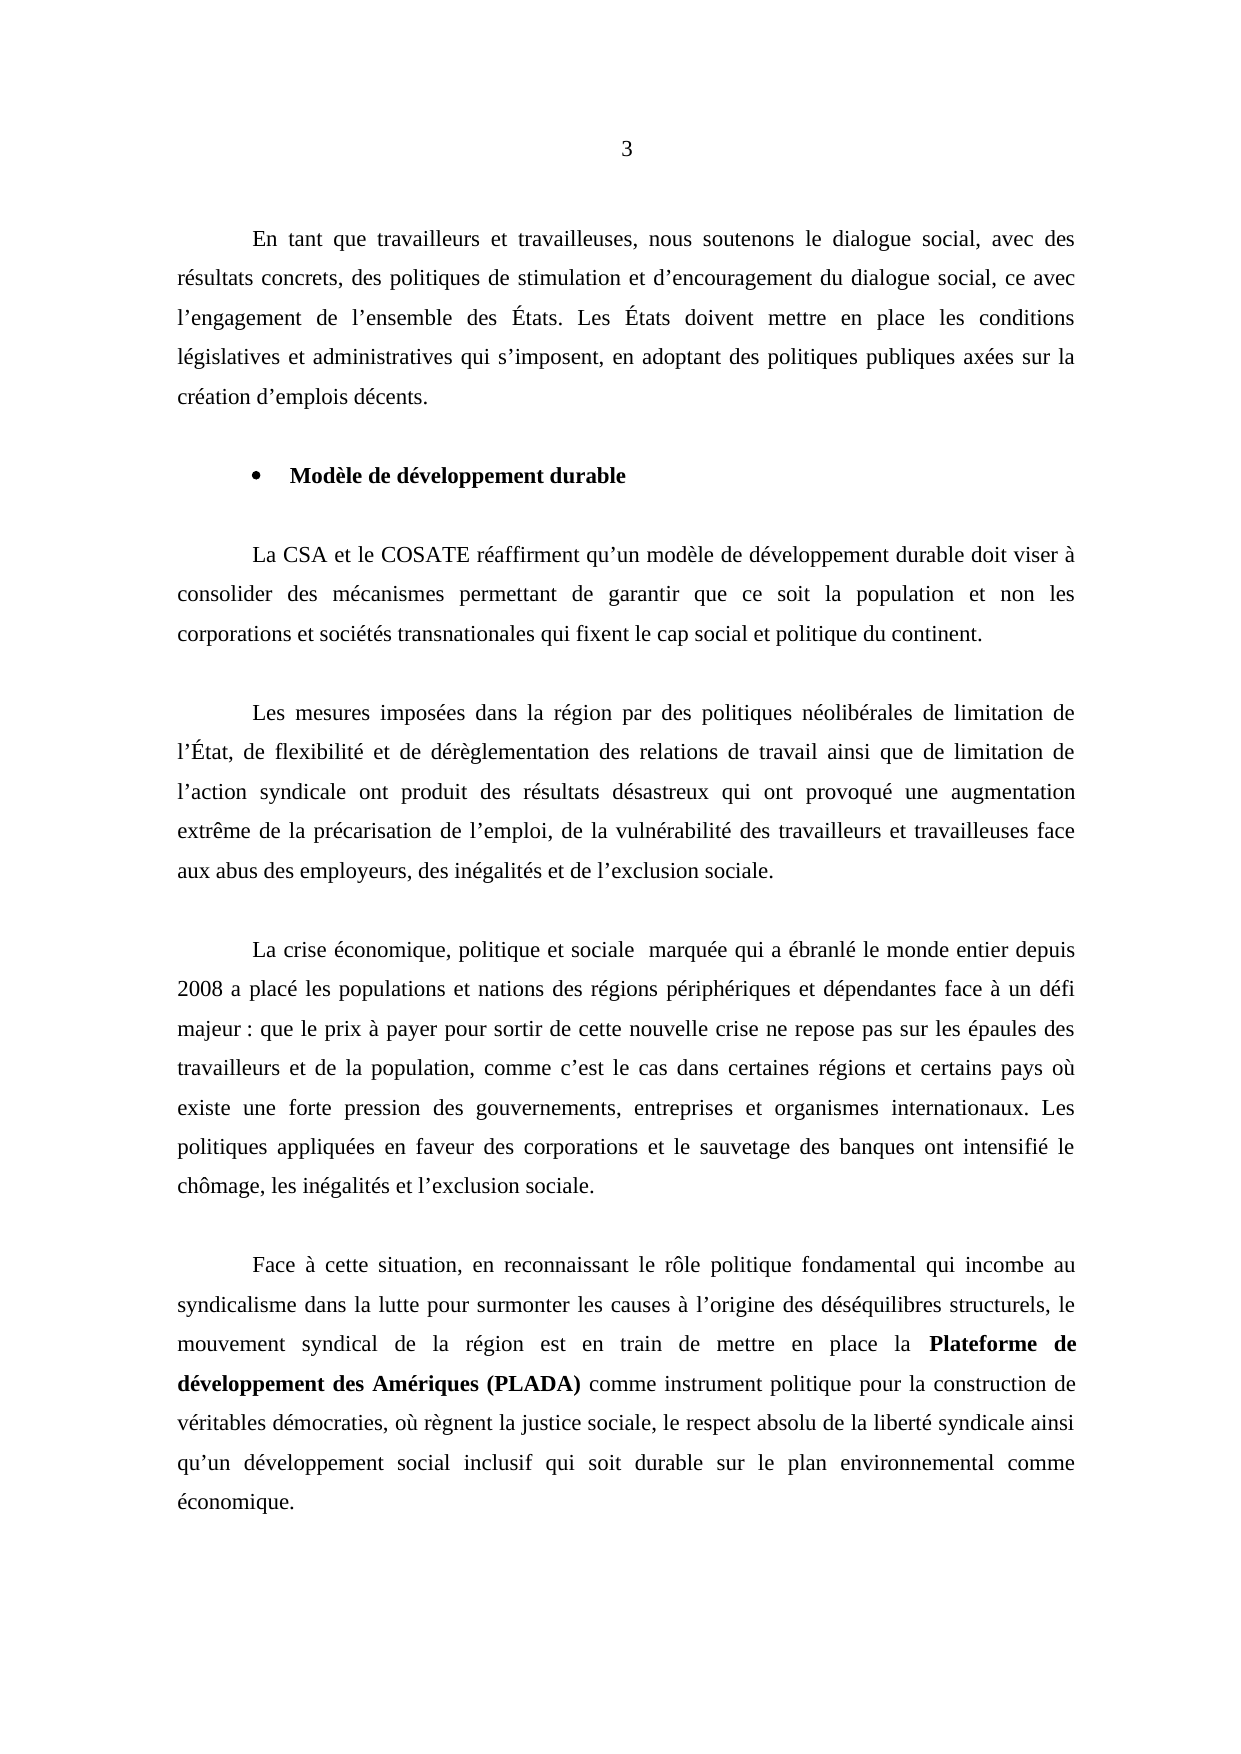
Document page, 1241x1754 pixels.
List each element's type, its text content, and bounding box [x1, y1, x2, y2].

text En tant que travailleurs et travailleuses, nous soutenons le dialogue social, avec des résultats concrets, des politiques de stimulation et d’encouragement du dialogue social, ce avec l’engagement de l’ensemble des États. Les États doivent mettre en place les conditions législatives et administratives qui s’imposent, en adoptant des politiques publiques axées sur la création d’emplois décents. [177, 225, 1077, 409]
text Les mesures imposées dans la région par des politiques néolibérales de limitation de l’État, de flexibilité et de dérèglementation des relations de travail ainsi que de limitation de l’action syndicale ont produit des résultats désastreux qui ont provoqué une augmentation extrême de la précarisation de l’emploi, de la vulnérabilité des travailleurs et travailleuses face aux abus des employeurs, des inégalités et de l’exclusion sociale. [177, 699, 1077, 883]
list Modèle de développement durable [252, 462, 1077, 488]
text La CSA et le COSATE réaffirment qu’un modèle de développement durable doit viser à consolider des mécanismes permettant de garantir que ce soit la population et non les corporations et sociétés transnationales qui fixent le cap social et politique du continent. [177, 541, 1077, 646]
text Face à cette situation, en reconnaissant le rôle politique fondamental qui incombe au syndicalisme dans la lutte pour surmonter les causes à l’origine des déséquilibres structurels, le mouvement syndical de la région est en train de mettre en place la Plateforme de développement des Amériques (PLADA) comme instrument politique pour la construction de véritables démocraties, où règnent la justice sociale, le respect absolu de la liberté syndicale ainsi qu’un développement social inclusif qui soit durable sur le plan environnemental comme économique. [177, 1251, 1077, 1515]
text La crise économique, politique et sociale marquée qui a ébranlé le monde entier depuis 2008 a placé les populations et nations des régions périphériques et dépendantes face à un défi majeur : que le prix à payer pour sortir de cette nouvelle crise ne repose pas sur les épaules des travailleurs et de la population, comme c’est le cas dans certaines régions et certains pays où existe une forte pression des gouvernements, entreprises et organismes internationaux. Les politiques appliquées en faveur des corporations et le sauvetage des banques ont intensifié le chômage, les inégalités et l’exclusion sociale. [177, 936, 1077, 1199]
